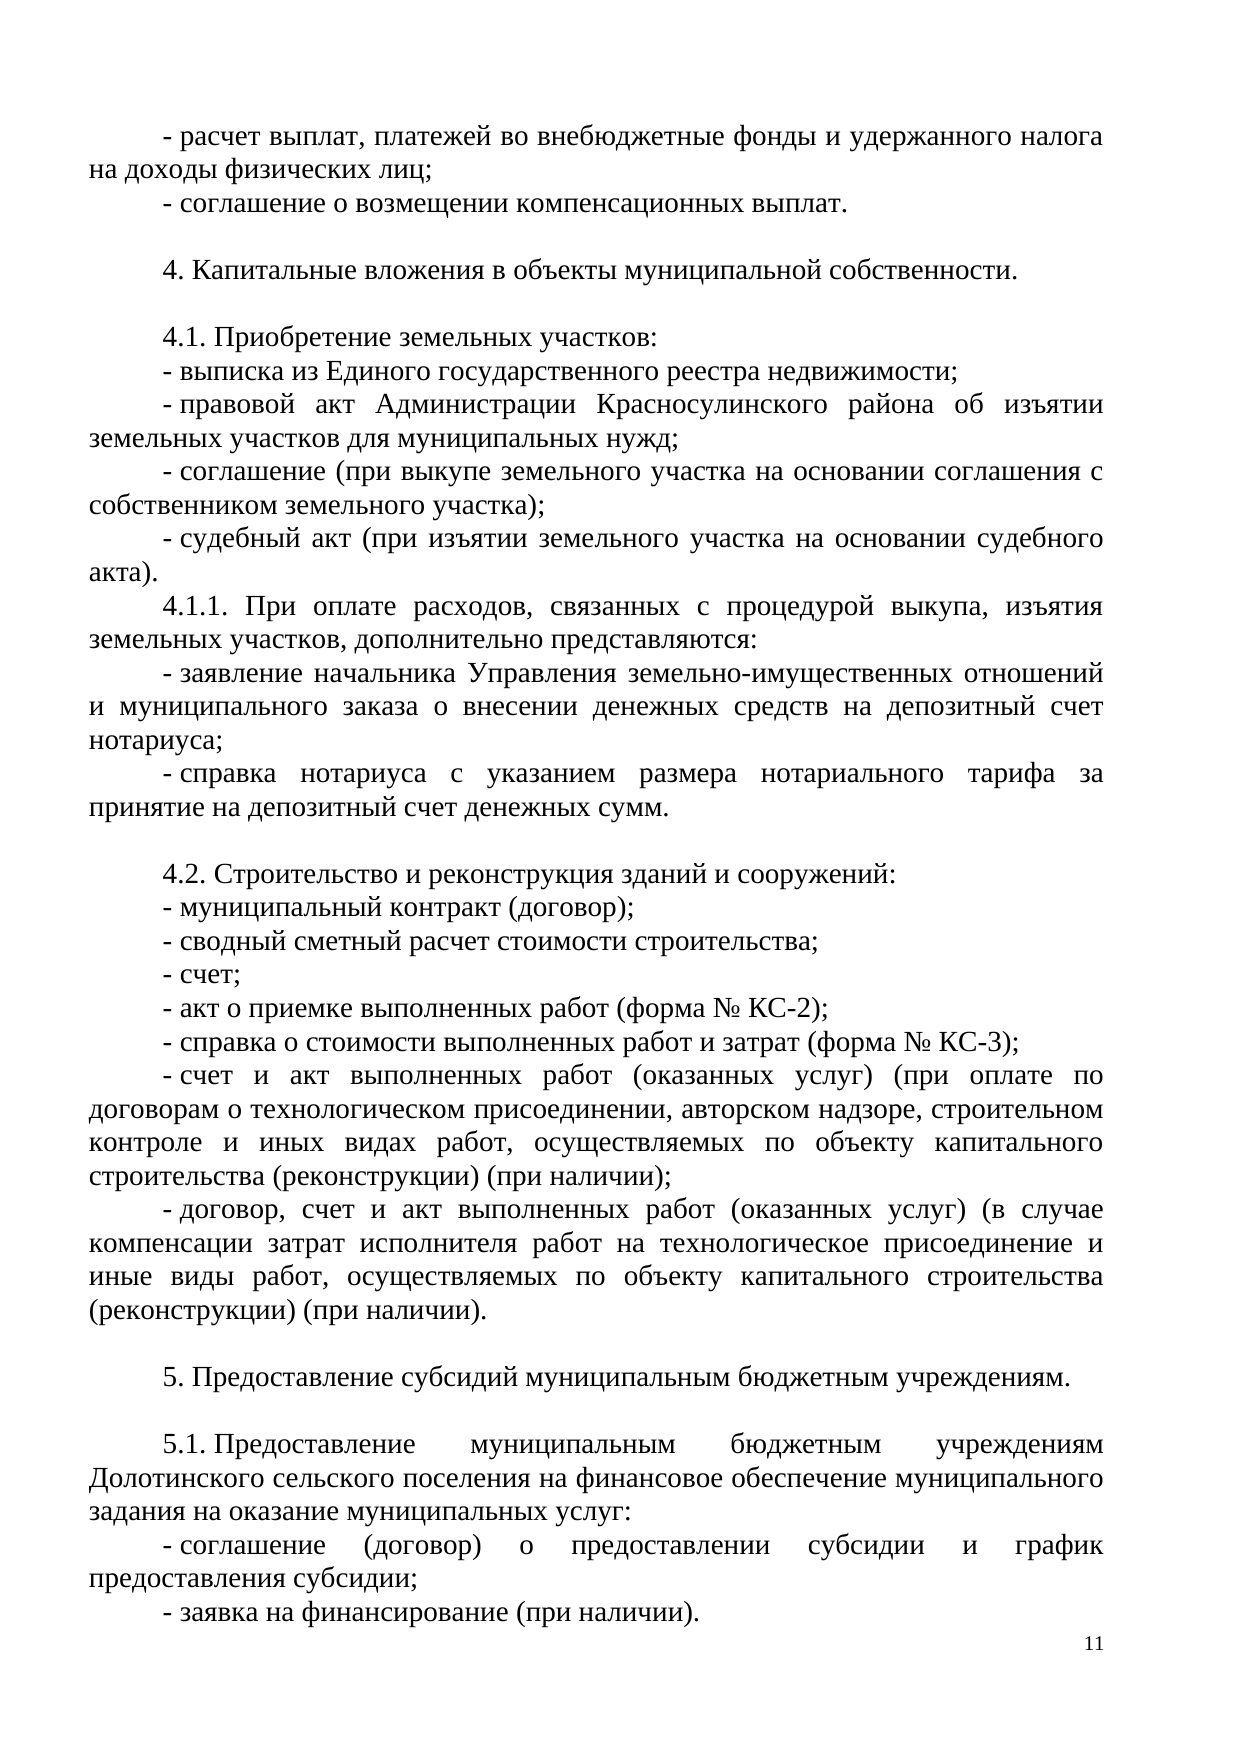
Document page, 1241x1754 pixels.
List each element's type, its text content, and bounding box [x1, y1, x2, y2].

text 4.1.1. При оплате расходов, связанных с процедурой выкупа, изъятия земельных участков, дополнительно представляются: [89, 588, 1104, 655]
text - правовой акт Администрации Красносулинского района об изъятии земельных участков для муниципальных нужд; [89, 386, 1104, 453]
text 5. Предоставление субсидий муниципальным бюджетным учреждениям. [89, 1359, 1104, 1393]
text 4. Капитальные вложения в объекты муниципальной собственности. [89, 252, 1104, 286]
text - счет; [89, 957, 1104, 990]
text - акт о приемке выполненных работ (форма № КС-2); [89, 990, 1104, 1024]
text - расчет выплат, платежей во внебюджетные фонды и удержанного налога на доходы физических лиц; [89, 118, 1104, 185]
text - выписка из Единого государственного реестра недвижимости; [89, 353, 1104, 386]
text - справка о стоимости выполненных работ и затрат (форма № КС-3); [89, 1024, 1104, 1057]
text 5.1. Предоставление муниципальным бюджетным учреждениям Долотинского сельского поселения на финансовое обеспечение муниципального задания на оказание муниципальных услуг: [89, 1426, 1104, 1527]
text - заявление начальника Управления земельно-имущественных отношений и муниципального заказа о внесении денежных средств на депозитный счет нотариуса; [89, 655, 1104, 755]
text - соглашение (при выкупе земельного участка на основании соглашения с собственником земельного участка); [89, 453, 1104, 521]
text - соглашение о возмещении компенсационных выплат. [89, 185, 1104, 219]
text - сводный сметный расчет стоимости строительства; [89, 923, 1104, 957]
text - муниципальный контракт (договор); [89, 889, 1104, 923]
text - договор, счет и акт выполненных работ (оказанных услуг) (в случае компенсации затрат исполнителя работ на технологическое присоединение и иные виды работ, осуществляемых по объекту капитального строительства (реконструкции) (при наличии). [89, 1191, 1104, 1326]
text - заявка на финансирование (при наличии). [89, 1594, 1104, 1627]
text 4.2. Строительство и реконструкция зданий и сооружений: [89, 856, 1104, 889]
text 4.1. Приобретение земельных участков: [89, 319, 1104, 353]
text - соглашение (договор) о предоставлении субсидии и график предоставления субсидии; [89, 1527, 1104, 1594]
text - счет и акт выполненных работ (оказанных услуг) (при оплате по договорам о технологическом присоединении, авторском надзоре, строительном контроле и иных видах работ, осуществляемых по объекту капитального строительства (реконструкции) (при наличии); [89, 1057, 1104, 1191]
text - справка нотариуса с указанием размера нотариального тарифа за принятие на депозитный счет денежных сумм. [89, 755, 1104, 822]
text - судебный акт (при изъятии земельного участка на основании судебного акта). [89, 521, 1104, 588]
